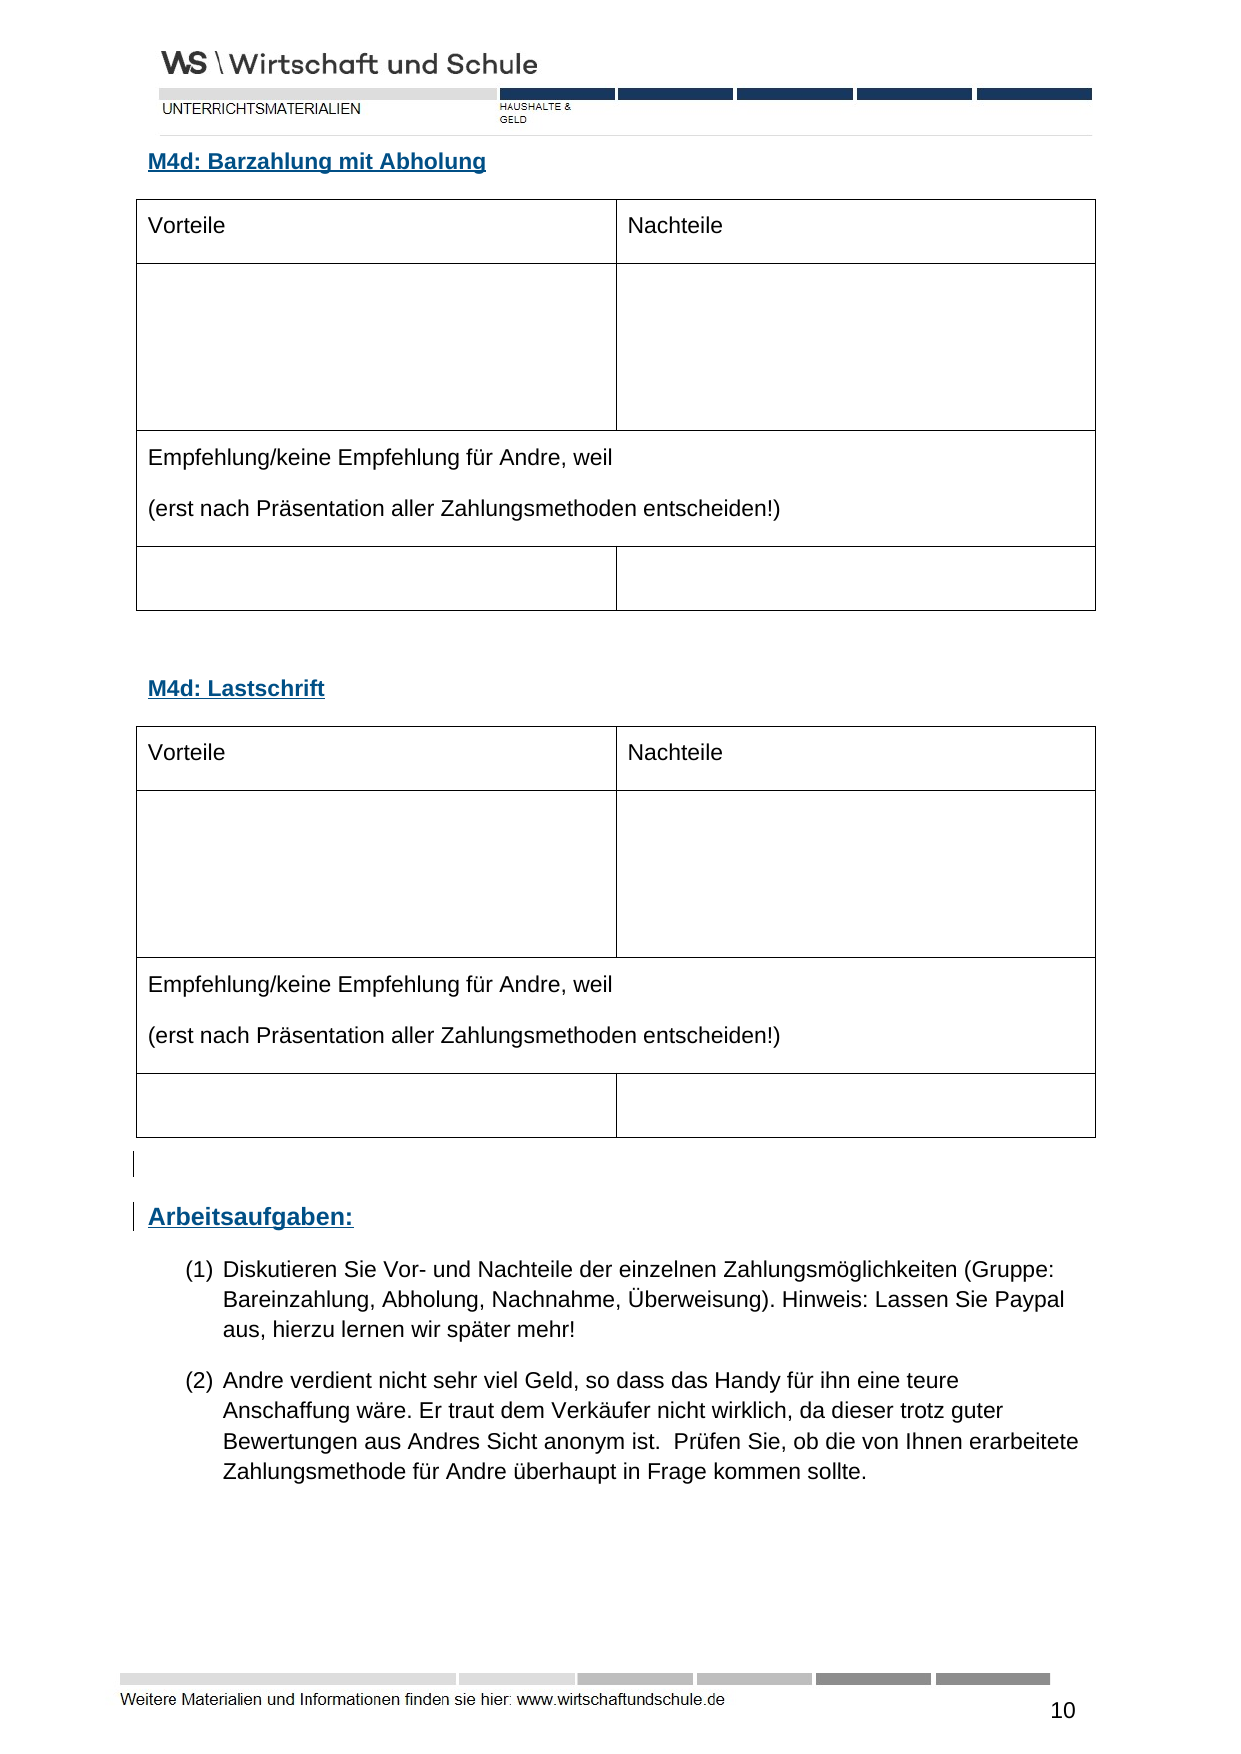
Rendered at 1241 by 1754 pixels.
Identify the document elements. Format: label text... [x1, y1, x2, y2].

text M4d: Lastschrift [148, 675, 1092, 701]
picture [147, 51, 1093, 136]
table_header Nachteile [617, 727, 1095, 790]
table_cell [137, 431, 1095, 546]
table_cell [137, 264, 616, 430]
table_cell [617, 1074, 1095, 1137]
table_cell [617, 264, 1095, 430]
table_cell Empfehlung/keine Empfehlung für Andre, weil (erst nach Präsentation aller Zahlungsmethoden entscheiden!) [137, 958, 1095, 1073]
table_cell [617, 547, 1095, 610]
picture [105, 1673, 1051, 1719]
table_header Nachteile [617, 200, 1095, 263]
table_cell [137, 1074, 616, 1137]
text M4d: Barzahlung mit Abholung [148, 148, 1092, 174]
table_cell [137, 791, 616, 957]
table_cell [617, 791, 1095, 957]
list Andre verdient nicht sehr viel Geld, so dass das Handy für ihn eine teure Anschaffung wäre. Er traut dem Verkäufer nicht wirklich, da dieser trotz guter Bewertungen aus Andres Sicht anonym ist. Prüfen Sie, ob die von Ihnen erarbeitete Zahlungsmethode für Andre überhaupt in Frage kommen sollte. [185, 1367, 1092, 1484]
table_cell [137, 547, 616, 610]
list Diskutieren Sie Vor- und Nachteile der einzelnen Zahlungsmöglichkeiten (Gruppe: Bareinzahlung, Abholung, Nachnahme, Überweisung). Hinweis: Lassen Sie Paypal aus, hierzu lernen wir später mehr! [185, 1256, 1092, 1342]
table_header Vorteile [137, 200, 616, 263]
text Arbeitsaufgaben: [148, 1202, 1092, 1231]
table_header Vorteile [137, 727, 616, 790]
